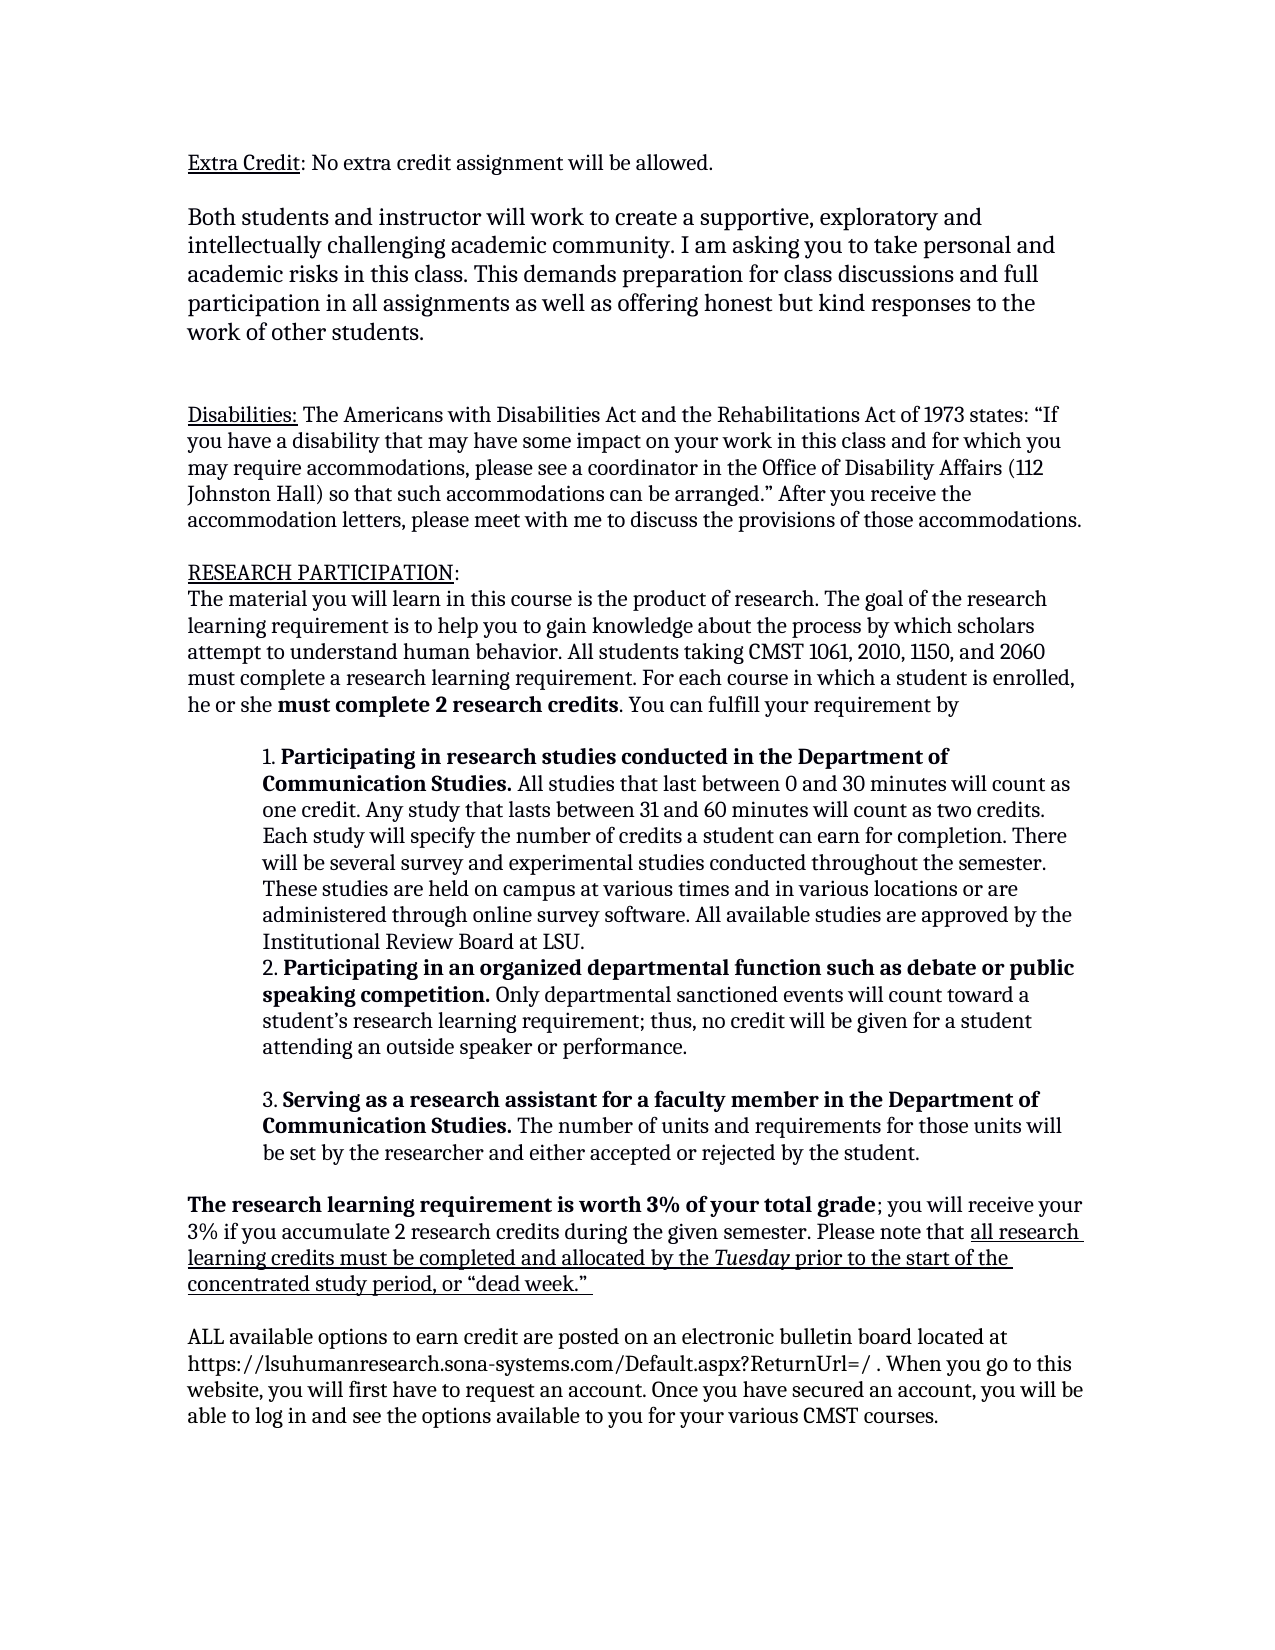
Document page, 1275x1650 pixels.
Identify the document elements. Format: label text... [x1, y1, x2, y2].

text Disabilities: The Americans with Disabilities Act and the Rehabilitations Act of 1973 states: “If you have a disability that may have some impact on your work in this class and for which you may require accommodations, please see a coordinator in the Office of Disability Affairs (112 Johnston Hall) so that such accommodations can be arranged.” After you receive the accommodation letters, please meet with me to discuss the provisions of those accommodations. [187, 402, 1087, 533]
text Both students and instructor will work to create a supportive, exploratory and intellectually challenging academic community. I am asking you to take personal and academic risks in this class. This demands preparation for class discussions and full participation in all assignments as well as offering honest but kind responses to the work of other students. [187, 203, 1087, 346]
text Extra Credit: No extra credit assignment will be allowed. [187, 150, 1087, 176]
text 1. Participating in research studies conducted in the Department of Communication Studies. All studies that last between 0 and 30 minutes will count as one credit. Any study that lasts between 31 and 60 minutes will count as two credits. Each study will specify the number of credits a student can earn for completion. There will be several survey and experimental studies conducted throughout the semester. These studies are held on campus at various times and in various locations or are administered through online survey software. All available studies are approved by the Institutional Review Board at LSU. [262, 744, 1087, 955]
text ALL available options to earn credit are posted on an electronic bulletin board located at https://lsuhumanresearch.sona-systems.com/Default.aspx?ReturnUrl=/ . When you go to this website, you will first have to request an account. Once you have secured an account, you will be able to log in and see the options available to you for your various CMST courses. [187, 1324, 1087, 1429]
text 3. Serving as a research assistant for a faculty member in the Department of Communication Studies. The number of units and requirements for those units will be set by the researcher and either accepted or rejected by the student. [262, 1087, 1087, 1166]
text The material you will learn in this course is the product of research. The goal of the research learning requirement is to help you to gain knowledge about the process by which scholars attempt to understand human behavior. All students taking CMST 1061, 2010, 1150, and 2060 must complete a research learning requirement. For each course in which a student is enrolled, he or she must complete 2 research credits. You can fulfill your requirement by [187, 586, 1087, 718]
text The research learning requirement is worth 3% of your total grade; you will receive your 3% if you accumulate 2 research credits during the given semester. Please note that all research learning credits must be completed and allocated by the Tuesday prior to the start of the concentrated study period, or “dead week.” [187, 1192, 1087, 1298]
text 2. Participating in an organized departmental function such as debate or public speaking competition. Only departmental sanctioned events will count toward a student’s research learning requirement; thus, no credit will be given for a student attending an outside speaker or performance. [262, 955, 1087, 1060]
text RESEARCH PARTICIPATION: [187, 560, 1087, 586]
